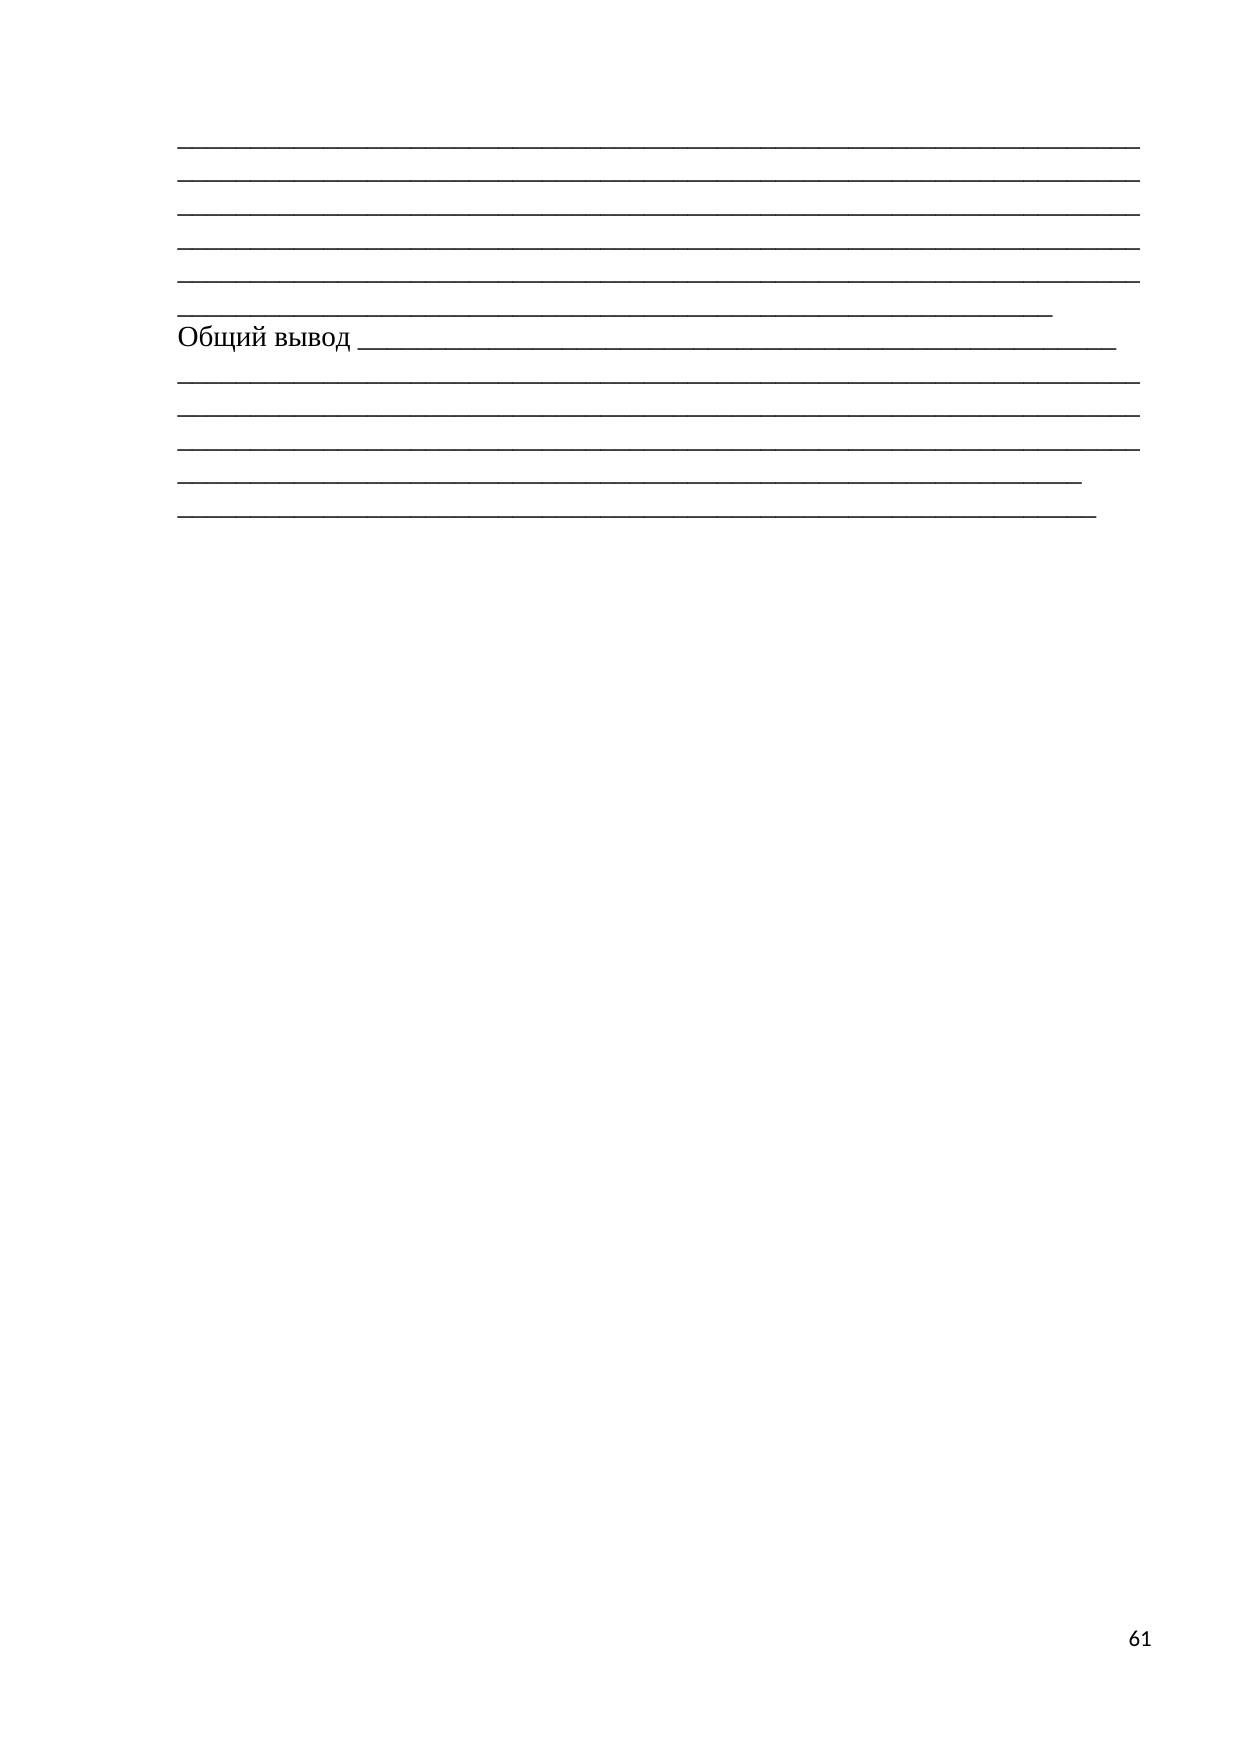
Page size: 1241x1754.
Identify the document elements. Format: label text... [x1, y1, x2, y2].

text _______________________________________________________________ [177, 487, 1152, 521]
text ____________________________________________________________________________________________________________________________________________________________________________________________________________________________________________________________________ [177, 353, 1152, 487]
text Общий вывод ____________________________________________________ [177, 319, 1152, 353]
text ______________________________________________________________________________________________________________________________________________________________________________________________________________________________________________________________________________________________________________________________________________________________________________________________________ [177, 118, 1152, 319]
